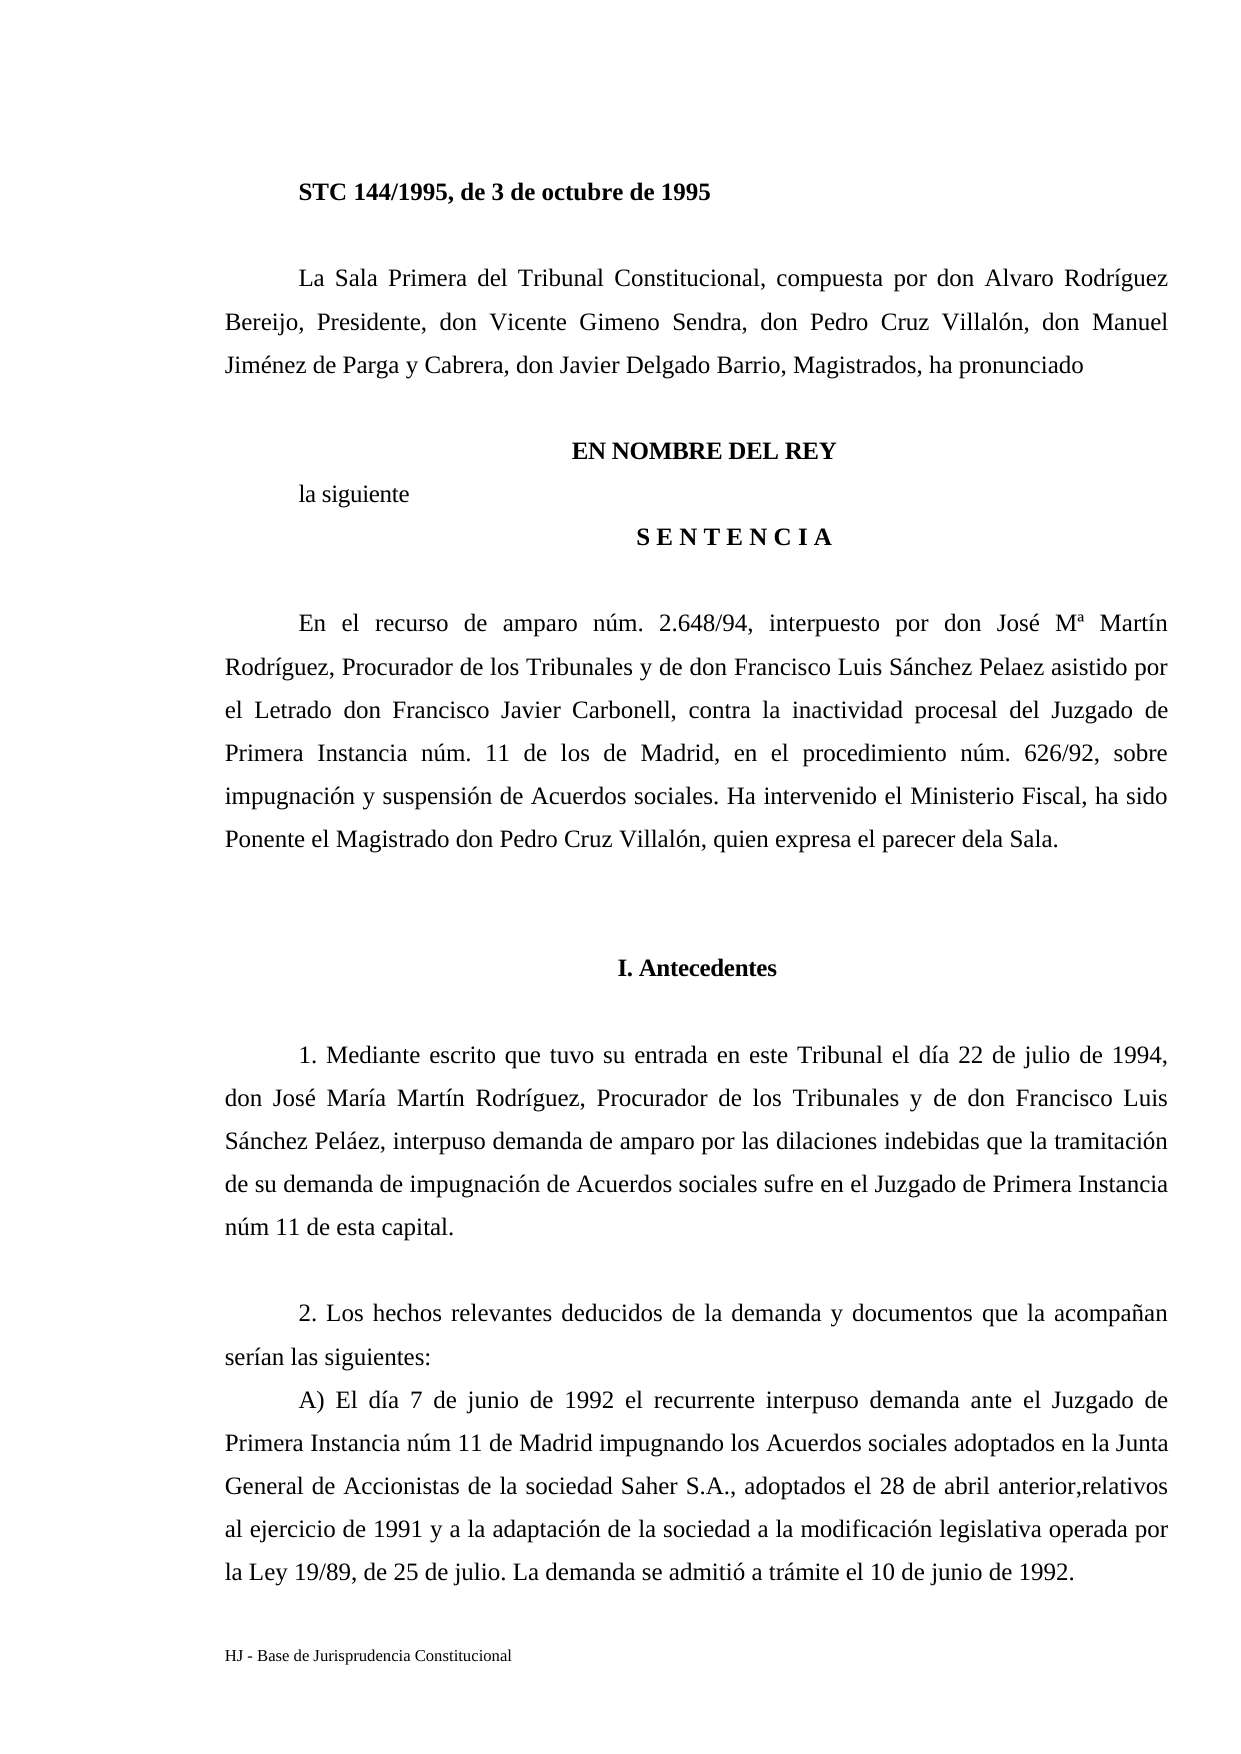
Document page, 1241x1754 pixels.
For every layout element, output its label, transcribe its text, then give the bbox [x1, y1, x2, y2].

text I. Antecedentes [224, 953, 1169, 982]
text A) El día 7 de junio de 1992 el recurrente interpuso demanda ante el Juzgado de Primera Instancia núm 11 de Madrid impugnando los Acuerdos sociales adoptados en la Junta General de Accionistas de la sociedad Saher S.A., adoptados el 28 de abril anterior,relativos al ejercicio de 1991 y a la adaptación de la sociedad a la modificación legislativa operada por la Ley 19/89, de 25 de julio. La demanda se admitió a trámite el 10 de junio de 1992. [224, 1385, 1169, 1586]
text S E N T E N C I A [224, 522, 1169, 551]
text 2. Los hechos relevantes deducidos de la demanda y documentos que la acompañan serían las siguientes: [224, 1298, 1169, 1370]
text EN NOMBRE DEL REY [224, 436, 1110, 465]
text STC 144/1995, de 3 de octubre de 1995 [224, 177, 1169, 206]
text En el recurso de amparo núm. 2.648/94, interpuesto por don José Mª Martín Rodríguez, Procurador de los Tribunales y de don Francisco Luis Sánchez Pelaez asistido por el Letrado don Francisco Javier Carbonell, contra la inactividad procesal del Juzgado de Primera Instancia núm. 11 de los de Madrid, en el procedimiento núm. 626/92, sobre impugnación y suspensión de Acuerdos sociales. Ha intervenido el Ministerio Fiscal, ha sido Ponente el Magistrado don Pedro Cruz Villalón, quien expresa el parecer dela Sala. [224, 608, 1169, 853]
text la siguiente [224, 479, 1110, 508]
text 1. Mediante escrito que tuvo su entrada en este Tribunal el día 22 de julio de 1994, don José María Martín Rodríguez, Procurador de los Tribunales y de don Francisco Luis Sánchez Peláez, interpuso demanda de amparo por las dilaciones indebidas que la tramitación de su demanda de impugnación de Acuerdos sociales sufre en el Juzgado de Primera Instancia núm 11 de esta capital. [224, 1040, 1169, 1241]
text La Sala Primera del Tribunal Constitucional, compuesta por don Alvaro Rodríguez Bereijo, Presidente, don Vicente Gimeno Sendra, don Pedro Cruz Villalón, don Manuel Jiménez de Parga y Cabrera, don Javier Delgado Barrio, Magistrados, ha pronunciado [224, 263, 1169, 378]
